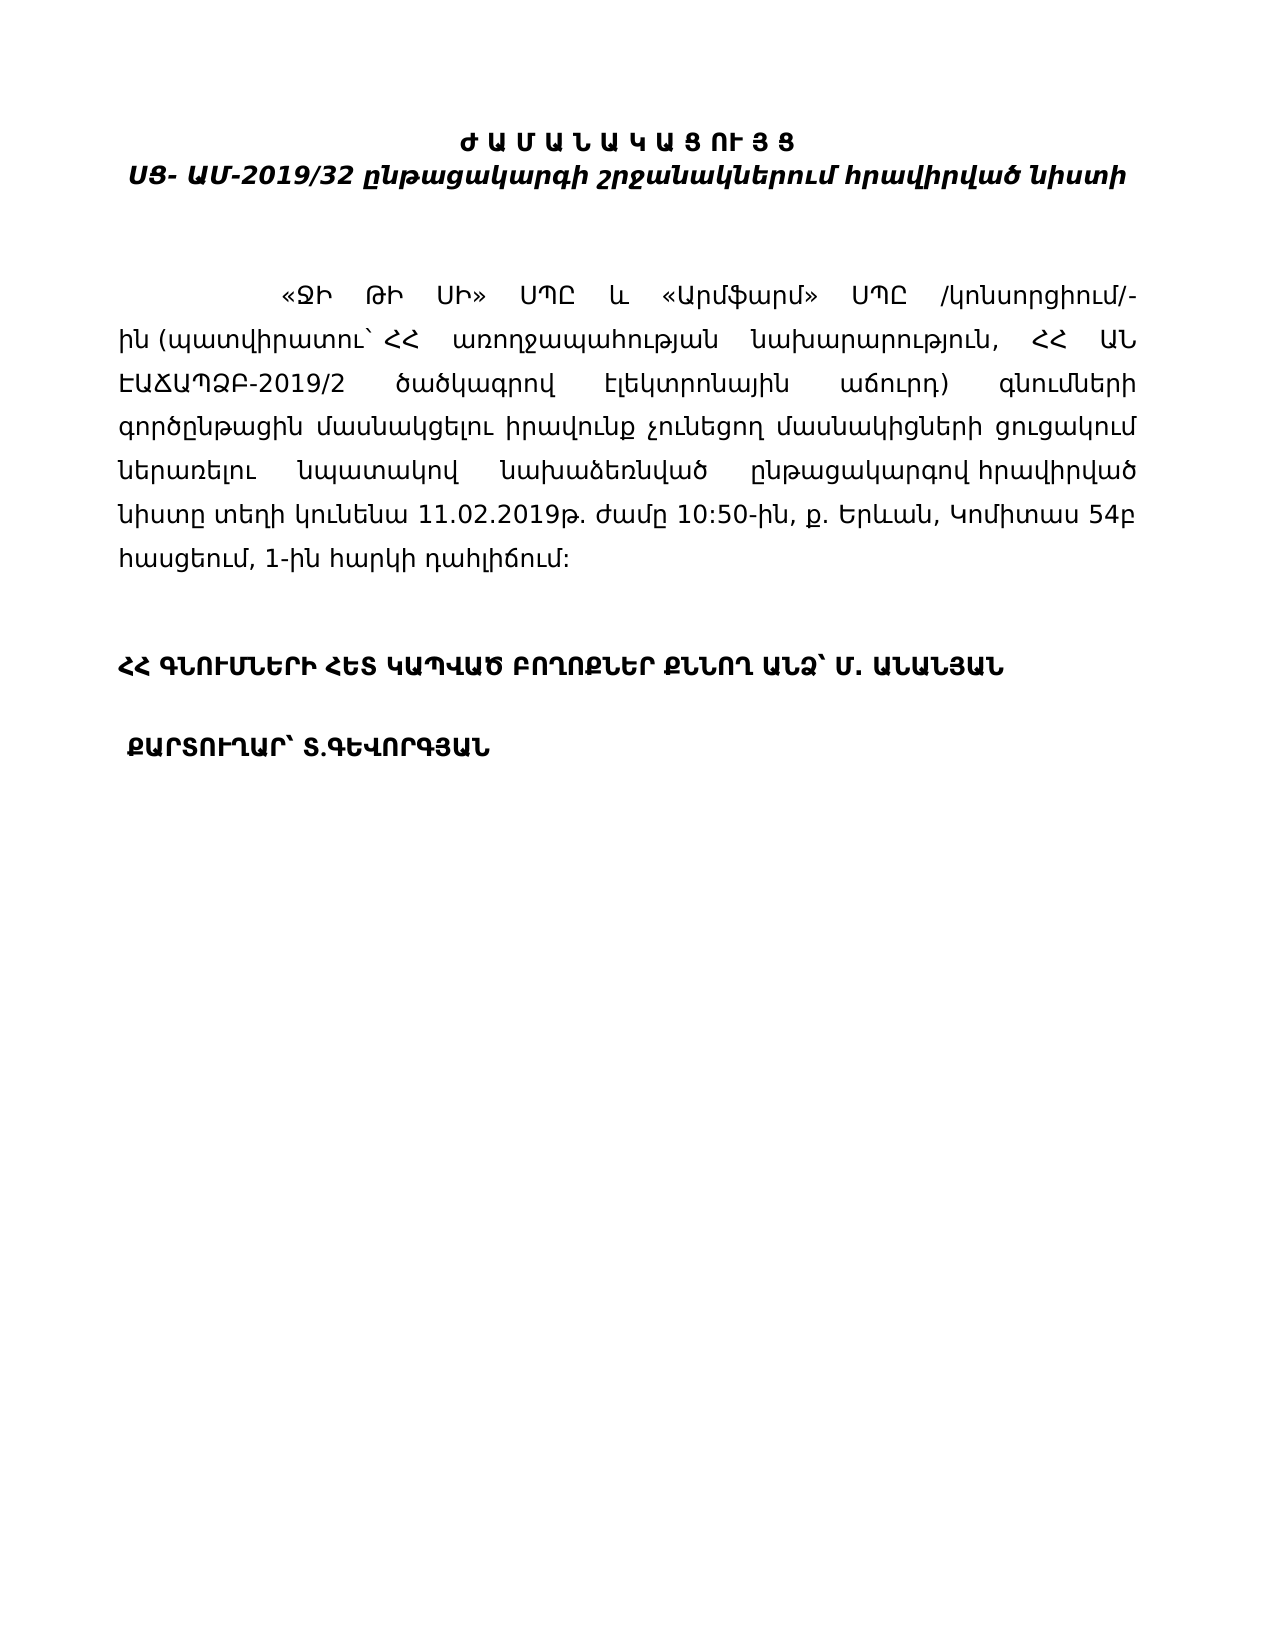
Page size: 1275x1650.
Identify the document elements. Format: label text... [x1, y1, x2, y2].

text ՔԱՐՏՈՒՂԱՐ՝ Տ.ԳԵՎՈՐԳՅԱՆ [118, 729, 1137, 763]
text ՍՑ- ԱՄ-2019/32 ընթացակարգի շրջանակներում հրավիրված նիստի [118, 161, 1137, 191]
text ՀՀ ԳՆՈՒՄՆԵՐԻ ՀԵՏ ԿԱՊՎԱԾ ԲՈՂՈՔՆԵՐ ՔՆՆՈՂ ԱՆՁ՝ Մ. ԱՆԱՆՅԱՆ [118, 652, 1093, 681]
text «ՋԻ ԹԻ ՍԻ» ՍՊԸ և «Արմֆարմ» ՍՊԸ /կոնսորցիում/-ին (պատվիրատու` ՀՀ առողջապահության նախարարություն, ՀՀ ԱՆ ԷԱՃԱՊՁԲ-2019/2 ծածկագրով էլեկտրոնային աճուրդ) գնումների գործընթացին մասնակցելու իրավունք չունեցող մասնակիցների ցուցակում ներառելու նպատակով նախաձեռնված ընթացակարգով հրավիրված նիստը տեղի կունենա 11.02.2019թ. ժամը 10:50-ին, ք. Երևան, Կոմիտաս 54բ հասցեում, 1-ին հարկի դահլիճում: [118, 281, 1137, 573]
text Ժ Ա Մ Ա Ն Ա Կ Ա Ց ՈՒ Յ Ց [118, 128, 1137, 157]
